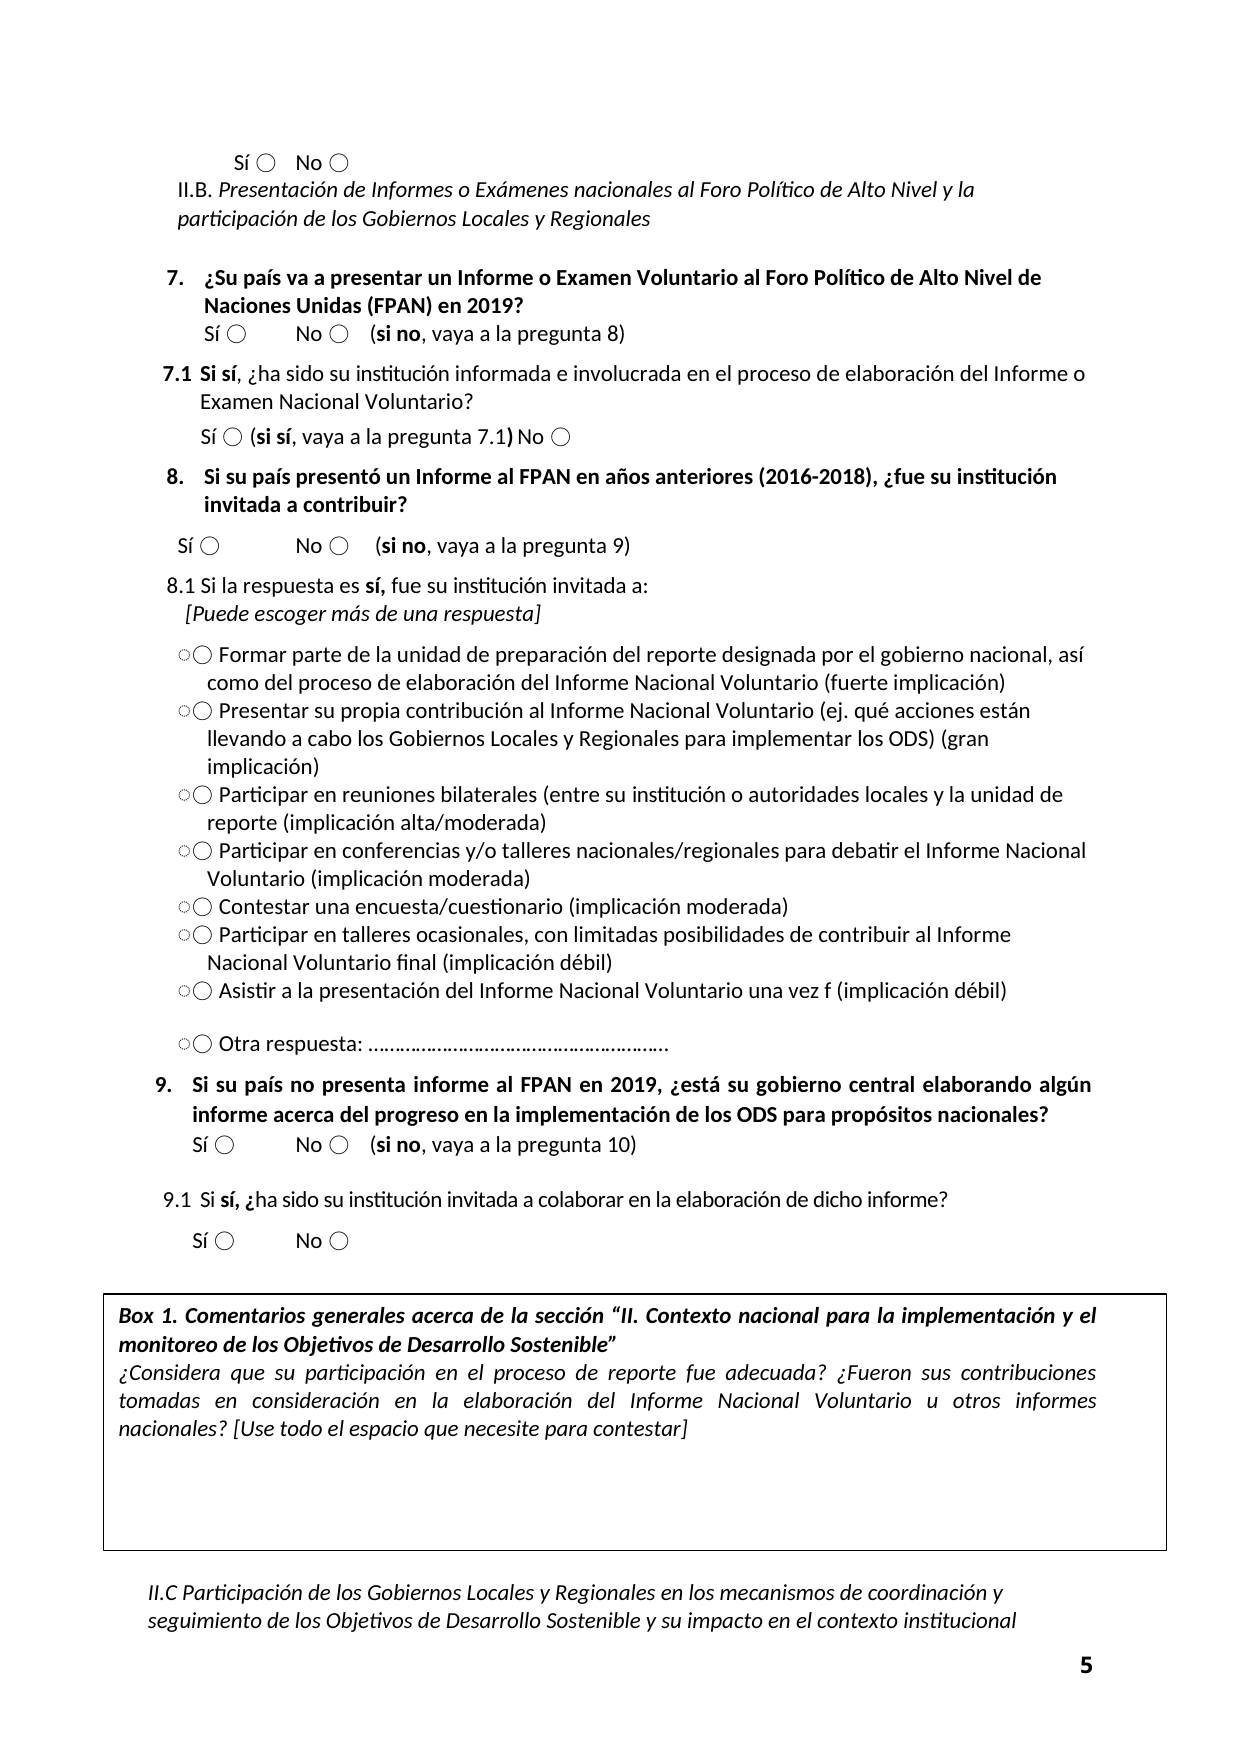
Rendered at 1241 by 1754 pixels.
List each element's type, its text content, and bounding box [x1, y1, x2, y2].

list ⃝ Participar en conferencias y/o talleres nacionales/regionales para debatir el Informe Nacional Voluntario (implicación moderada) [177, 836, 1093, 892]
list 8.1 Si la respuesta es sí, fue su institución invitada a: [166, 571, 1100, 599]
text Sí ⃝ No ⃝ [177, 148, 1093, 176]
list ⃝ Contestar una encuesta/cuestionario (implicación moderada) [177, 892, 1093, 920]
list ¿Su país va a presentar un Informe o Examen Voluntario al Foro Político de Alto Nivel de Naciones Unidas (FPAN) en 2019? [166, 263, 1093, 319]
list ⃝ Participar en talleres ocasionales, con limitadas posibilidades de contribuir al Informe Nacional Voluntario final (implicación débil) [177, 920, 1093, 976]
list Si su país presentó un Informe al FPAN en años anteriores (2016-2018), ¿fue su institución invitada a contribuir? [166, 462, 1093, 518]
list Sí ⃝ No ⃝ (si no, vaya a la pregunta 10) [192, 1130, 1093, 1158]
text Sí ⃝ No ⃝ (si no, vaya a la pregunta 9) [177, 531, 1093, 559]
list II.C Participación de los Gobiernos Locales y Regionales en los mecanismos de coordinación y seguimiento de los Objetivos de Desarrollo Sostenible y su impacto en el contexto institucional [148, 1578, 1093, 1634]
list Si sí, ¿ha sido su institución informada e involucrada en el proceso de elaboración del Informe o Examen Nacional Voluntario? [162, 359, 1093, 416]
list ⃝ Asistir a la presentación del Informe Nacional Voluntario una vez f (implicación débil) [177, 976, 1093, 1004]
list ⃝ Otra respuesta: ………………………………………………… [177, 1029, 1093, 1057]
list ⃝ Presentar su propia contribución al Informe Nacional Voluntario (ej. qué acciones están llevando a cabo los Gobiernos Locales y Regionales para implementar los ODS) (gran implicación) [177, 696, 1093, 780]
list Si sí, ¿ha sido su institución invitada a colaborar en la elaboración de dicho informe? [162, 1185, 1093, 1213]
list [Puede escoger más de una respuesta] [185, 599, 1093, 627]
text II.B. Presentación de Informes o Exámenes nacionales al Foro Político de Alto Nivel y la participación de los Gobiernos Locales y Regionales [177, 176, 1093, 263]
list ⃝ Participar en reuniones bilaterales (entre su institución o autoridades locales y la unidad de reporte (implicación alta/moderada) [177, 780, 1093, 836]
list Sí ⃝ No ⃝ [192, 1226, 1093, 1254]
list Si su país no presenta informe al FPAN en 2019, ¿está su gobierno central elaborando algún informe acerca del progreso en la implementación de los ODS para propósitos nacionales? [154, 1070, 1093, 1128]
text Sí ⃝ No ⃝ (si no, vaya a la pregunta 8) [177, 319, 1093, 347]
list Sí ⃝ (si sí, vaya a la pregunta 7.1) No ⃝ [200, 422, 1093, 450]
list ⃝ Formar parte de la unidad de preparación del reporte designada por el gobierno nacional, así como del proceso de elaboración del Informe Nacional Voluntario (fuerte implicación) [177, 640, 1093, 696]
